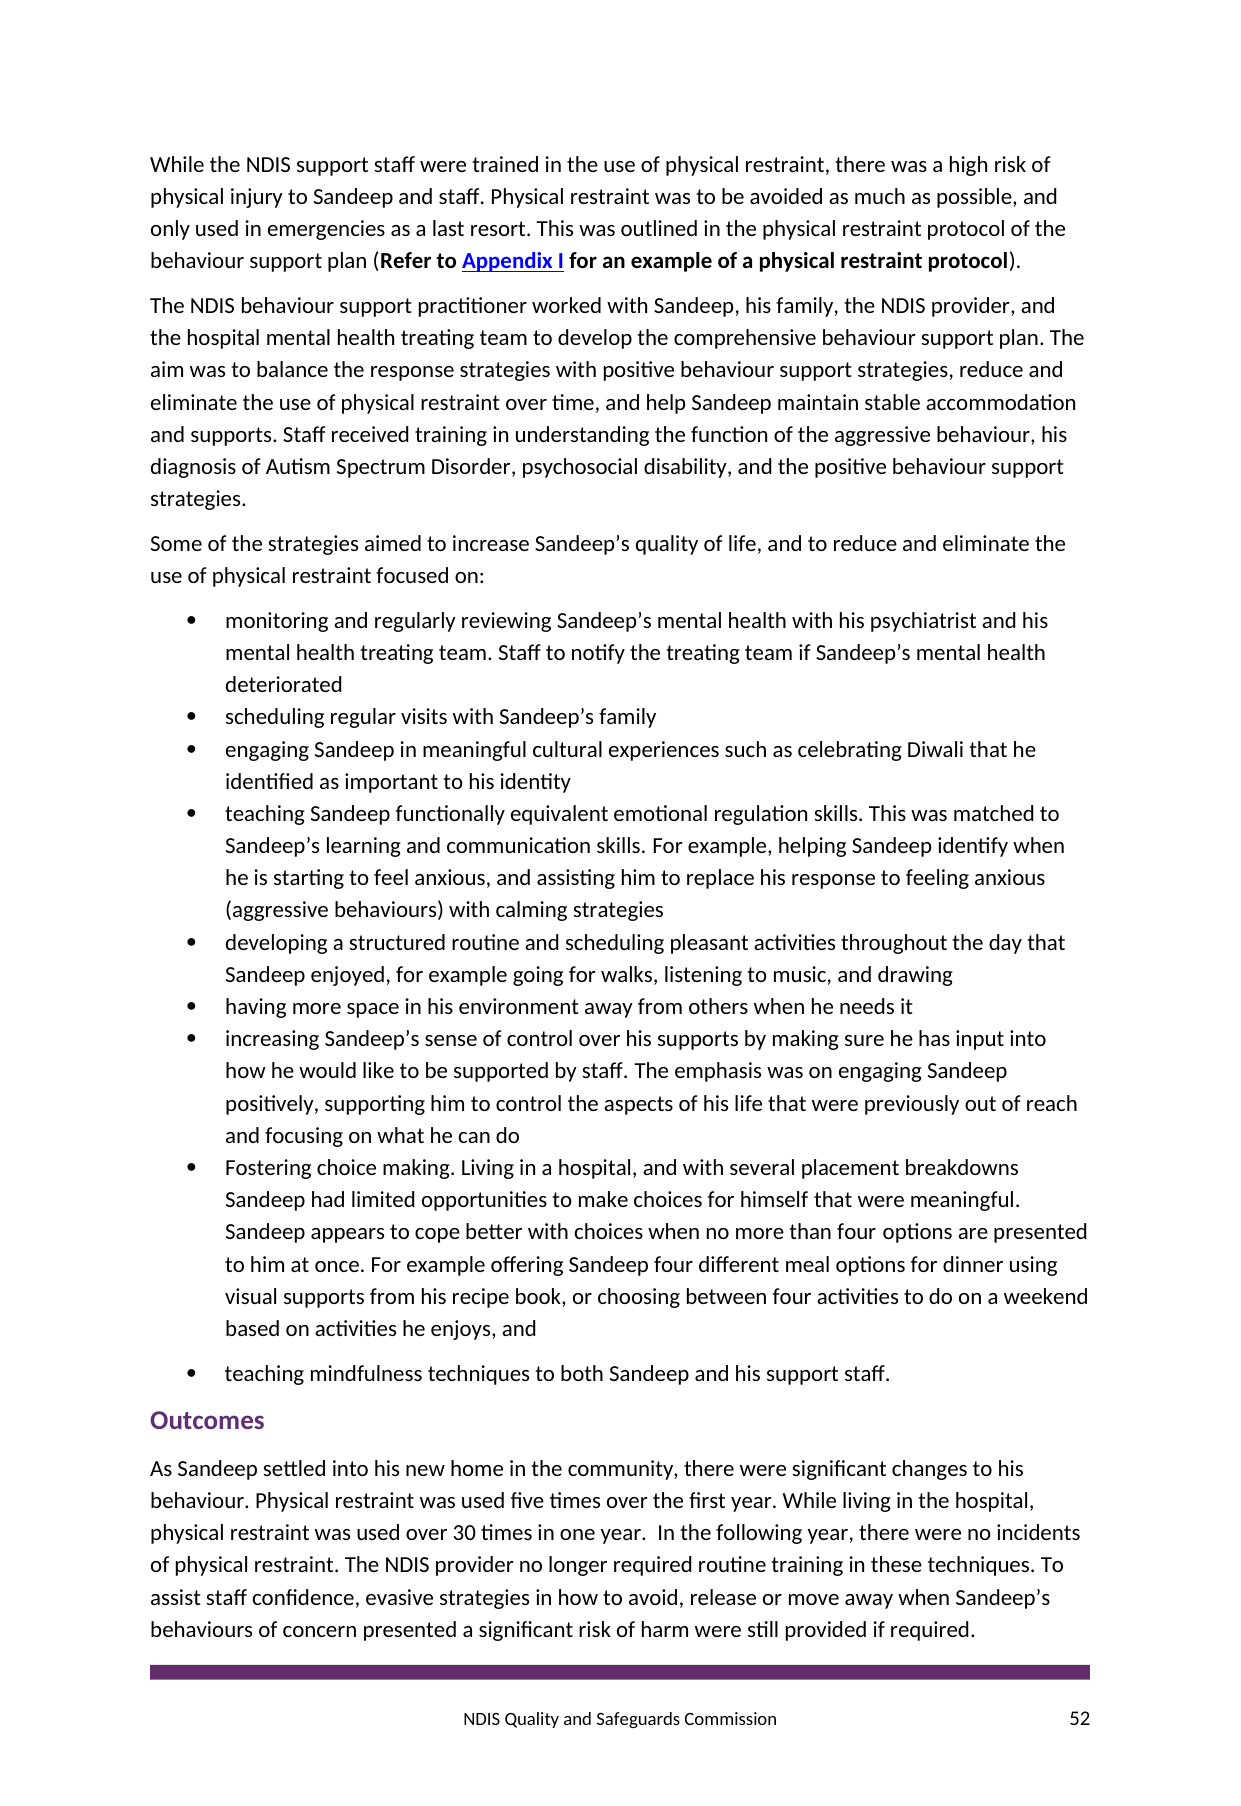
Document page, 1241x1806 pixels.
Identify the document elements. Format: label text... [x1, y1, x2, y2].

text Outcomes [150, 1403, 1090, 1436]
list monitoring and regularly reviewing Sandeep’s mental health with his psychiatrist and his mental health treating team. Staff to notify the treating team if Sandeep’s mental health deteriorated [187, 606, 1090, 698]
list increasing Sandeep’s sense of control over his supports by making sure he has input into how he would like to be supported by staff. The emphasis was on engaging Sandeep positively, supporting him to control the aspects of his life that were previously out of reach and focusing on what he can do [187, 1024, 1090, 1149]
list teaching Sandeep functionally equivalent emotional regulation skills. This was matched to Sandeep’s learning and communication skills. For example, helping Sandeep identify when he is starting to feel anxious, and assisting him to replace his response to feeling anxious (aggressive behaviours) with calming strategies [187, 799, 1090, 924]
list Fostering choice making. Living in a hospital, and with several placement breakdowns Sandeep had limited opportunities to make choices for himself that were meaningful. Sandeep appears to cope better with choices when no more than four options are presented to him at once. For example offering Sandeep four different meal options for dinner using visual supports from his recipe book, or choosing between four activities to do on a weekend based on activities he enjoys, and [187, 1153, 1090, 1342]
text Some of the strategies aimed to increase Sandeep’s quality of life, and to reduce and eliminate the use of physical restraint focused on: [150, 529, 1090, 589]
list scheduling regular visits with Sandeep’s family [187, 702, 1090, 731]
list developing a structured routine and scheduling pleasant activities throughout the day that Sandeep enjoyed, for example going for walks, listening to music, and drawing [187, 928, 1090, 988]
list engaging Sandeep in meaningful cultural experiences such as celebrating Diwali that he identified as important to his identity [187, 735, 1090, 795]
list having more space in his environment away from others when he needs it [187, 992, 1090, 1020]
text The NDIS behaviour support practitioner worked with Sandeep, his family, the NDIS provider, and the hospital mental health treating team to develop the comprehensive behaviour support plan. The aim was to balance the response strategies with positive behaviour support strategies, reduce and eliminate the use of physical restraint over time, and help Sandeep maintain stable accommodation and supports. Staff received training in understanding the function of the aggressive behaviour, his diagnosis of Autism Spectrum Disorder, psychosocial disability, and the positive behaviour support strategies. [150, 291, 1090, 512]
list teaching mindfulness techniques to both Sandeep and his support staff. [187, 1359, 1090, 1387]
text As Sandeep settled into his new home in the community, there were significant changes to his behaviour. Physical restraint was used five times over the first year. While living in the hospital, physical restraint was used over 30 times in one year. In the following year, there were no incidents of physical restraint. The NDIS provider no longer required routine training in these techniques. To assist staff confidence, evasive strategies in how to avoid, release or move away when Sandeep’s behaviours of concern presented a significant risk of harm were still provided if required. [150, 1454, 1090, 1643]
text While the NDIS support staff were trained in the use of physical restraint, there was a high risk of physical injury to Sandeep and staff. Physical restraint was to be avoided as much as possible, and only used in emergencies as a last resort. This was outlined in the physical restraint protocol of the behaviour support plan (Refer to Appendix I for an example of a physical restraint protocol). [150, 150, 1090, 274]
